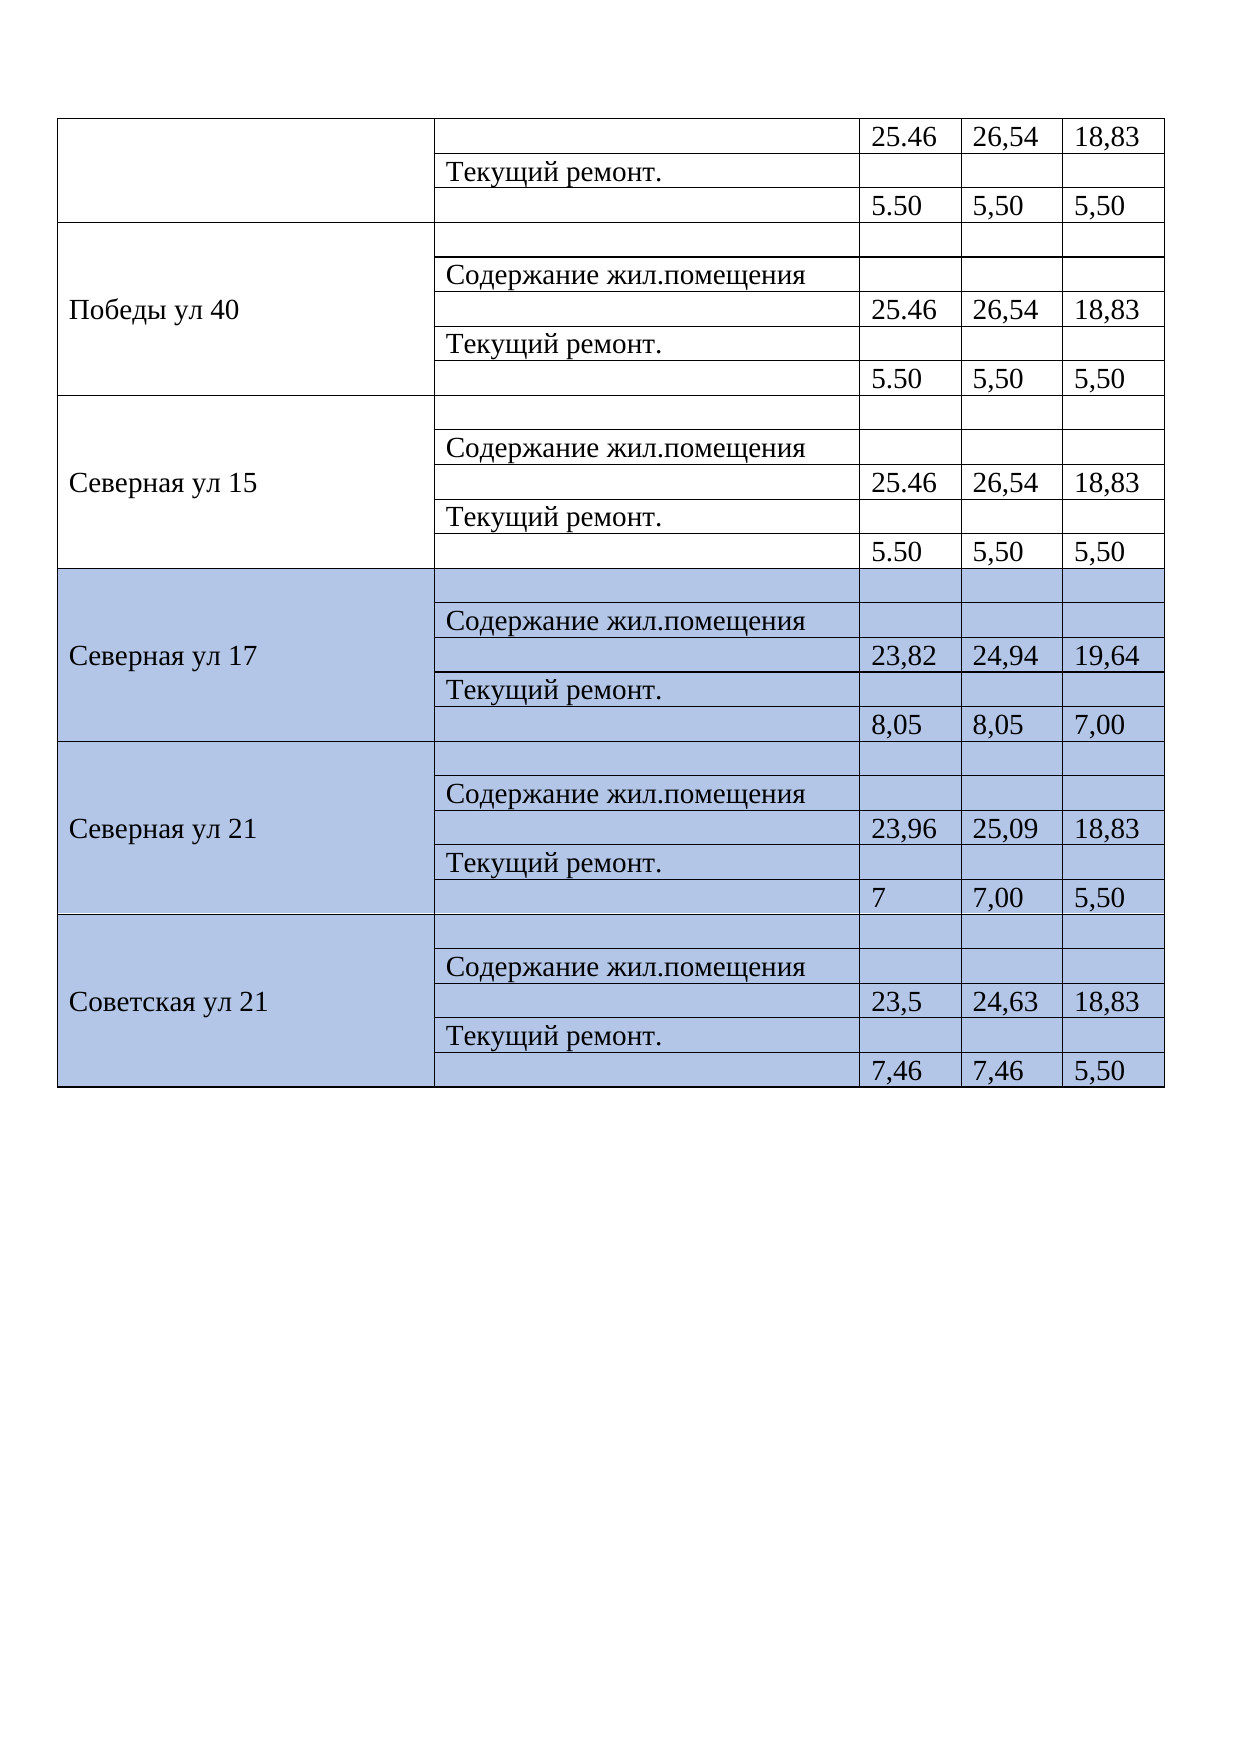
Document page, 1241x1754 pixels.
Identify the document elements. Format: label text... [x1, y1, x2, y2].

table_cell [1063, 742, 1164, 775]
table_cell [1063, 258, 1164, 291]
table_cell [860, 430, 961, 464]
table_cell 7,00 [962, 880, 1062, 913]
table_cell Северная ул 21 [58, 742, 434, 913]
table_cell 26,54 [962, 119, 1062, 153]
table_cell 25.46 [860, 119, 961, 153]
table_cell 5.50 [860, 188, 961, 222]
table_cell [435, 223, 859, 256]
table_cell [1063, 430, 1164, 464]
table_cell Северная ул 15 [58, 396, 434, 568]
table_cell [860, 569, 961, 602]
table_cell [1063, 776, 1164, 810]
table_cell 5,50 [1063, 1053, 1164, 1086]
table_cell [435, 915, 859, 948]
table_cell 19,64 [1063, 638, 1164, 671]
table_cell [435, 569, 859, 602]
table_cell [962, 396, 1062, 429]
table_cell Советская ул 21 [58, 915, 434, 1086]
table_cell Текущий ремонт. [435, 154, 859, 187]
table_cell Содержание жил.помещения [435, 603, 859, 637]
table_cell Северная ул 17 [58, 569, 434, 741]
table_cell 5,50 [962, 534, 1062, 568]
table_cell Текущий ремонт. [435, 673, 859, 706]
table_cell [1063, 569, 1164, 602]
table_cell [435, 188, 859, 222]
table_cell [860, 949, 961, 983]
table_cell [1063, 603, 1164, 637]
table_cell 25.46 [860, 465, 961, 498]
table_cell [962, 949, 1062, 983]
table_cell [962, 776, 1062, 810]
table_cell Текущий ремонт. [435, 500, 859, 533]
table_cell [860, 915, 961, 948]
table_cell Текущий ремонт. [435, 327, 859, 360]
table_cell [435, 292, 859, 326]
table_cell 5,50 [1063, 534, 1164, 568]
table_cell [860, 396, 961, 429]
table_cell [435, 707, 859, 741]
table_cell [962, 154, 1062, 187]
table_cell [962, 845, 1062, 879]
table_cell 5.50 [860, 534, 961, 568]
table_cell 23,82 [860, 638, 961, 671]
table_cell [860, 154, 961, 187]
table_cell 18,83 [1063, 292, 1164, 326]
table_cell 18,83 [1063, 811, 1164, 844]
table_cell [962, 500, 1062, 533]
table_cell [860, 327, 961, 360]
table_cell 7,46 [860, 1053, 961, 1086]
table_cell [435, 361, 859, 395]
table_cell 5,50 [1063, 188, 1164, 222]
table_cell [962, 569, 1062, 602]
table_cell 7 [860, 880, 961, 913]
table_cell 25,09 [962, 811, 1062, 844]
table_cell [1063, 500, 1164, 533]
table_cell 18,83 [1063, 119, 1164, 153]
table_cell [860, 673, 961, 706]
table_cell [1063, 327, 1164, 360]
table_cell 23,5 [860, 984, 961, 1017]
table_cell 7,46 [962, 1053, 1062, 1086]
table_cell 24,63 [962, 984, 1062, 1017]
table_cell Содержание жил.помещения [435, 776, 859, 810]
table_cell [860, 1018, 961, 1052]
table_cell Текущий ремонт. [435, 1018, 859, 1052]
table_cell 18,83 [1063, 984, 1164, 1017]
table_cell [435, 638, 859, 671]
table_cell [1063, 1018, 1164, 1052]
table_cell [1063, 949, 1164, 983]
table_cell [1063, 845, 1164, 879]
table_cell [860, 603, 961, 637]
table_cell [962, 1018, 1062, 1052]
table_cell [962, 430, 1062, 464]
table_cell [962, 223, 1062, 256]
table_cell 23,96 [860, 811, 961, 844]
table_cell [435, 396, 859, 429]
table_cell 5,50 [1063, 361, 1164, 395]
table_cell 18,83 [1063, 465, 1164, 498]
table_cell [962, 327, 1062, 360]
table_cell [962, 603, 1062, 637]
table_cell [1063, 915, 1164, 948]
table_cell [435, 811, 859, 844]
table_cell Текущий ремонт. [435, 845, 859, 879]
table_cell [435, 984, 859, 1017]
table_cell 25.46 [860, 292, 961, 326]
table_cell [435, 742, 859, 775]
table_cell [435, 1053, 859, 1086]
table_cell 26,54 [962, 292, 1062, 326]
table_cell [435, 880, 859, 913]
table_cell [860, 845, 961, 879]
table_cell [435, 119, 859, 153]
table_cell 5,50 [962, 188, 1062, 222]
table_cell [1063, 223, 1164, 256]
table_cell 5.50 [860, 361, 961, 395]
table_cell [1063, 673, 1164, 706]
table_cell 5,50 [1063, 880, 1164, 913]
table_cell [435, 534, 859, 568]
table_cell 7,00 [1063, 707, 1164, 741]
table_cell [860, 742, 961, 775]
table_cell [962, 742, 1062, 775]
table_cell [860, 223, 961, 256]
table_cell [962, 673, 1062, 706]
table_cell [860, 776, 961, 810]
table_cell [962, 258, 1062, 291]
table_cell [435, 465, 859, 498]
table_cell 26,54 [962, 465, 1062, 498]
table_cell Содержание жил.помещения [435, 949, 859, 983]
table_cell Победы ул 40 [58, 223, 434, 395]
table_cell Содержание жил.помещения [435, 258, 859, 291]
table_cell [860, 500, 961, 533]
table_cell [962, 915, 1062, 948]
table_cell Содержание жил.помещения [435, 430, 859, 464]
table_cell 8,05 [962, 707, 1062, 741]
table_cell [1063, 396, 1164, 429]
table_cell 5,50 [962, 361, 1062, 395]
table_cell 8,05 [860, 707, 961, 741]
table_cell [860, 258, 961, 291]
table_cell [1063, 154, 1164, 187]
table_cell 24,94 [962, 638, 1062, 671]
